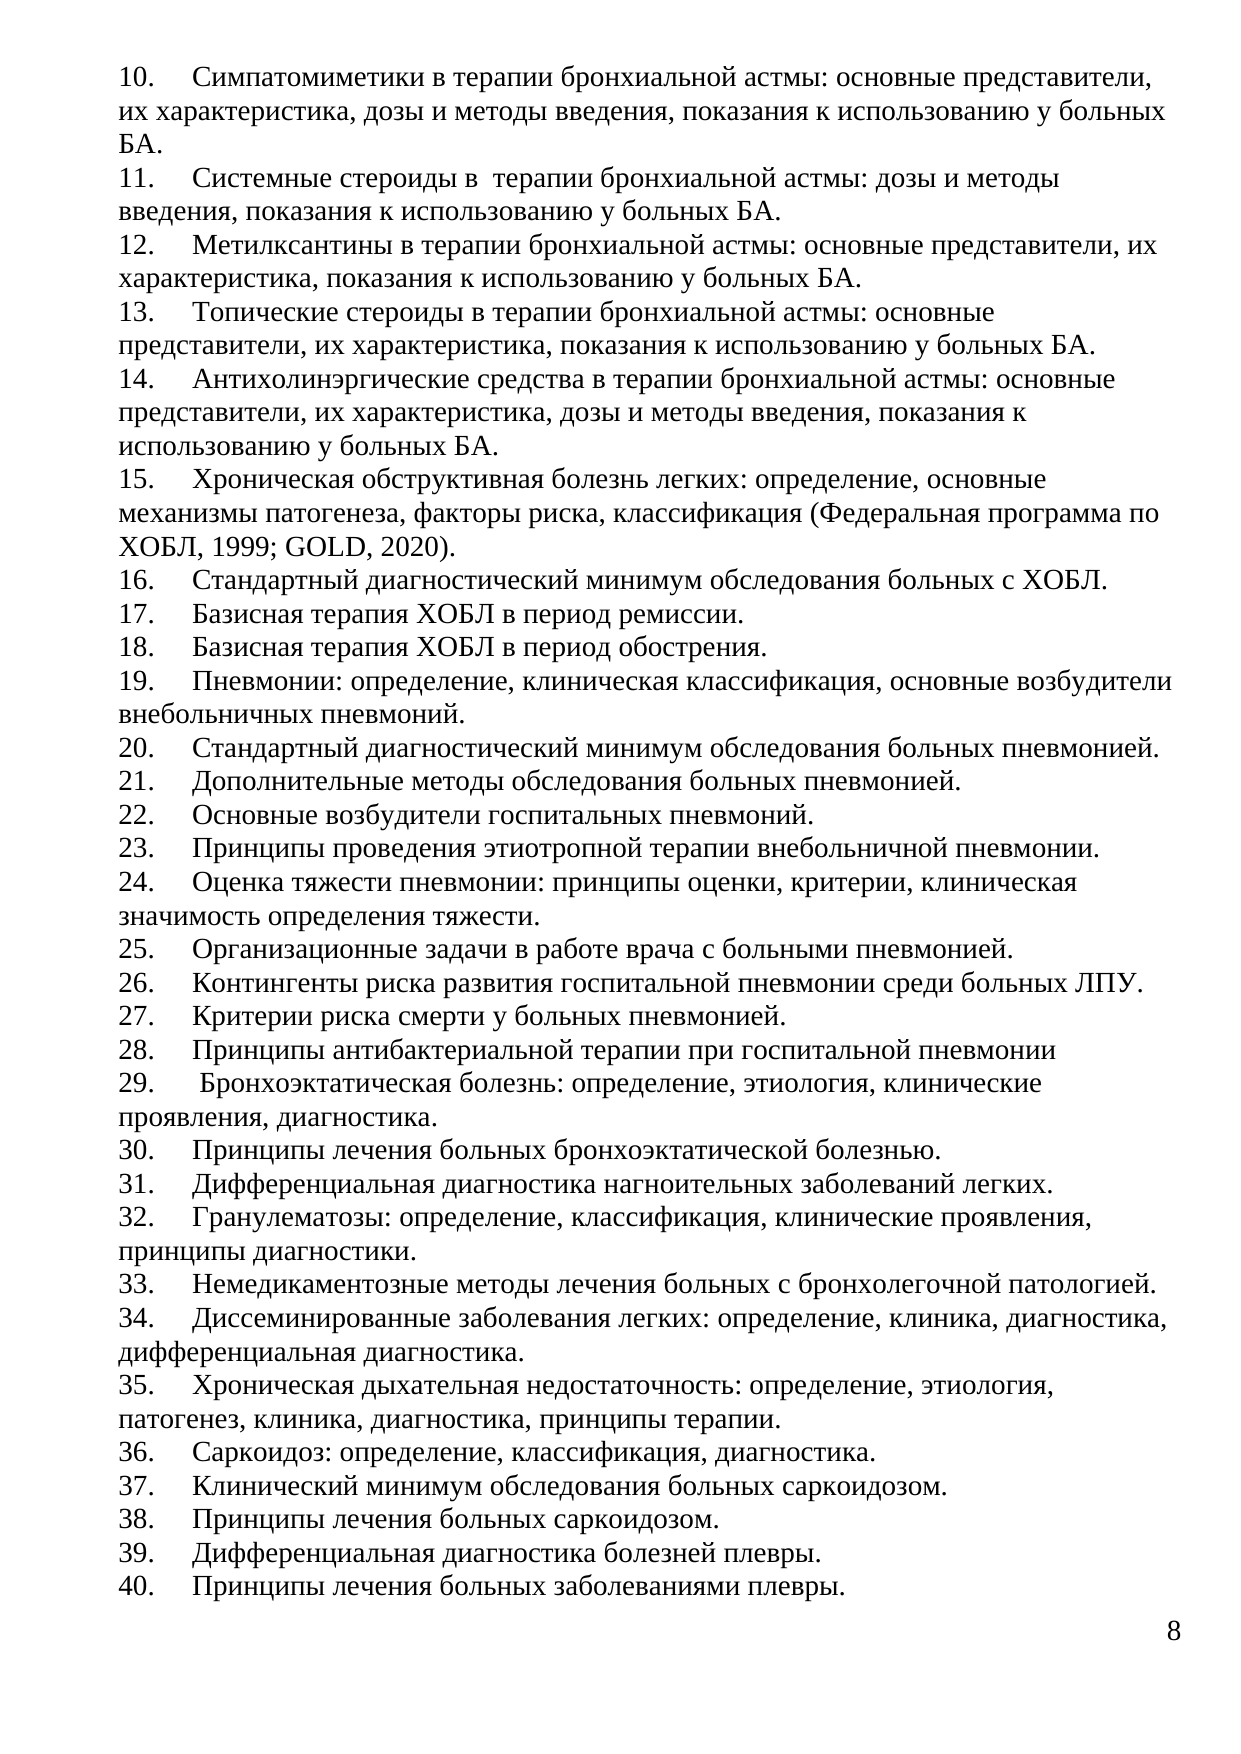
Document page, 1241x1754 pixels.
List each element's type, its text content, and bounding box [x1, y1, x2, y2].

text 34. Диссеминированные заболевания легких: определение, клиника, диагностика, дифференциальная диагностика. [118, 1300, 1181, 1367]
text 24. Оценка тяжести пневмонии: принципы оценки, критерии, клиническая значимость определения тяжести. [118, 864, 1181, 931]
text 19. Пневмонии: определение, клиническая классификация, основные возбудители внебольничных пневмоний. [118, 663, 1181, 730]
text 21. Дополнительные методы обследования больных пневмонией. [118, 763, 1181, 797]
text 12. Метилксантины в терапии бронхиальной астмы: основные представители, их характеристика, показания к использованию у больных БА. [118, 227, 1181, 294]
text 29. Бронхоэктатическая болезнь: определение, этиология, клинические проявления, диагностика. [118, 1065, 1181, 1132]
text 22. Основные возбудители госпитальных пневмоний. [118, 797, 1181, 831]
text 14. Антихолинэргические средства в терапии бронхиальной астмы: основные представители, их характеристика, дозы и методы введения, показания к использованию у больных БА. [118, 361, 1181, 462]
text 33. Немедикаментозные методы лечения больных с бронхолегочной патологией. [118, 1267, 1181, 1300]
text 28. Принципы антибактериальной терапии при госпитальной пневмонии [118, 1032, 1181, 1065]
text 15. Хроническая обструктивная болезнь легких: определение, основные механизмы патогенеза, факторы риска, классификация (Федеральная программа по ХОБЛ, 1999; GOLD, 2020). [118, 462, 1181, 562]
text 10. Симпатомиметики в терапии бронхиальной астмы: основные представители, их характеристика, дозы и методы введения, показания к использованию у больных БА. [118, 59, 1181, 160]
text 23. Принципы проведения этиотропной терапии внебольничной пневмонии. [118, 831, 1181, 864]
text 35. Хроническая дыхательная недостаточность: определение, этиология, патогенез, клиника, диагностика, принципы терапии. [118, 1367, 1181, 1434]
text 16. Стандартный диагностический минимум обследования больных с ХОБЛ. [118, 562, 1181, 596]
text 11. Системные стероиды в терапии бронхиальной астмы: дозы и методы введения, показания к использованию у больных БА. [118, 160, 1181, 227]
text 37. Клинический минимум обследования больных саркоидозом. [118, 1468, 1181, 1501]
text 39. Дифференциальная диагностика болезней плевры. [118, 1535, 1181, 1568]
text 13. Топические стероиды в терапии бронхиальной астмы: основные представители, их характеристика, показания к использованию у больных БА. [118, 294, 1181, 361]
text 27. Критерии риска смерти у больных пневмонией. [118, 998, 1181, 1032]
text 18. Базисная терапия ХОБЛ в период обострения. [118, 629, 1181, 663]
text 20. Стандартный диагностический минимум обследования больных пневмонией. [118, 730, 1181, 763]
text 17. Базисная терапия ХОБЛ в период ремиссии. [118, 596, 1181, 629]
text 40. Принципы лечения больных заболеваниями плевры. [118, 1568, 1181, 1602]
text 30. Принципы лечения больных бронхоэктатической болезнью. [118, 1132, 1181, 1166]
text 26. Контингенты риска развития госпитальной пневмонии среди больных ЛПУ. [118, 965, 1181, 998]
text 25. Организационные задачи в работе врача с больными пневмонией. [118, 931, 1181, 965]
text 31. Дифференциальная диагностика нагноительных заболеваний легких. [118, 1166, 1181, 1199]
text 36. Саркоидоз: определение, классификация, диагностика. [118, 1434, 1181, 1468]
text 38. Принципы лечения больных саркоидозом. [118, 1501, 1181, 1535]
text 32. Гранулематозы: определение, классификация, клинические проявления, принципы диагностики. [118, 1199, 1181, 1267]
